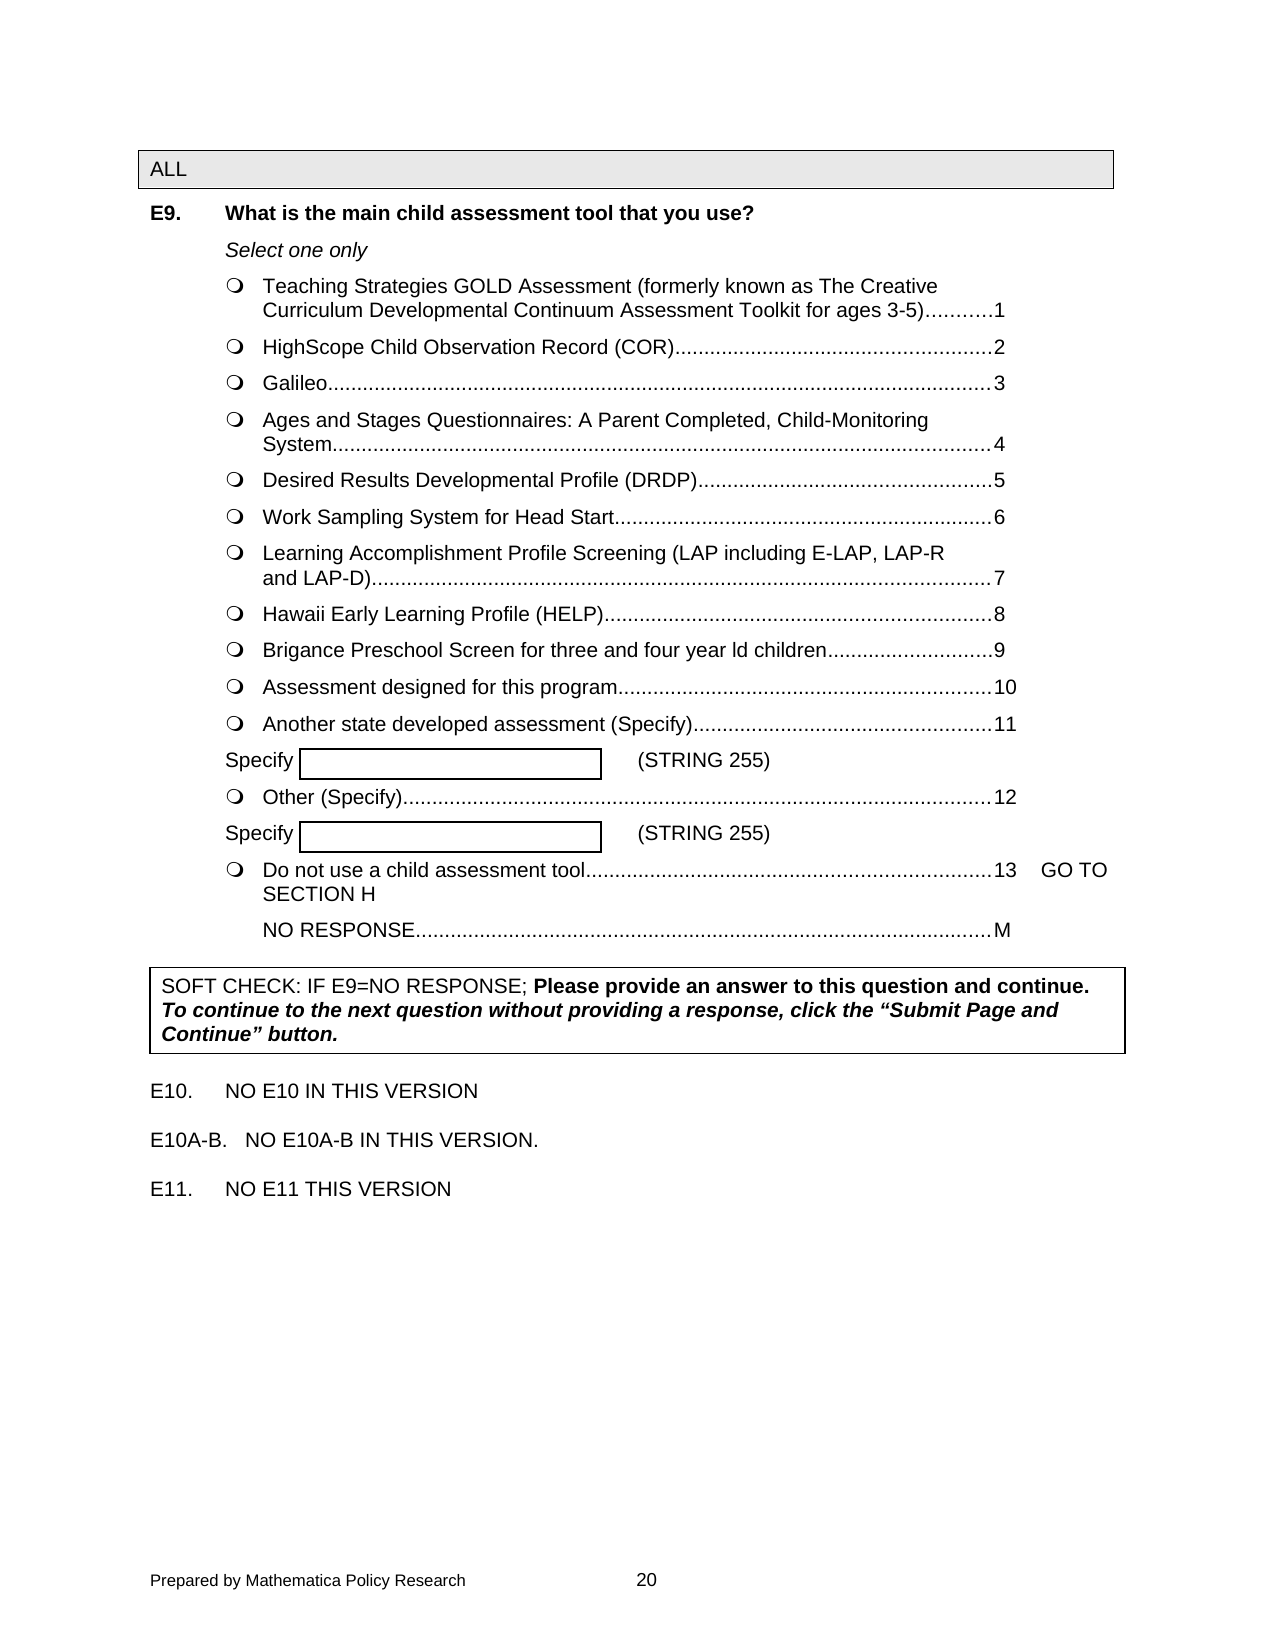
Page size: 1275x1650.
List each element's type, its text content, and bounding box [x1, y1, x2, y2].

text E10. NO E10 IN THIS VERSION [150, 1078, 1181, 1102]
text Desired Results Developmental Profile (DRDP) 5 [225, 468, 956, 492]
text E9. What is the main child assessment tool that you use? [150, 201, 1181, 225]
text Specify (STRING 255) [225, 821, 299, 845]
text NO RESPONSE M [262, 918, 1125, 942]
table_header ALL [139, 151, 1113, 187]
text Ages and Stages Questionnaires: A Parent Completed, Child-Monitoring System 4 [225, 408, 956, 456]
text Specify (STRING 255) [602, 821, 1125, 845]
text Specify (STRING 255) [225, 748, 299, 772]
text Work Sampling System for Head Start 6 [225, 505, 956, 529]
text Assessment designed for this program 10 [225, 675, 956, 699]
text Hawaii Early Learning Profile (HELP) 8 [225, 602, 956, 626]
text Do not use a child assessment tool 13 GO TO SECTION H [225, 857, 956, 906]
text Teaching Strategies GOLD Assessment (formerly known as The Creative Curriculum Developmental Continuum Assessment Toolkit for ages 3-5) 1 [225, 274, 956, 322]
text Select one only [225, 237, 891, 261]
text Brigance Preschool Screen for three and four year ld children 9 [225, 638, 956, 662]
text Another state developed assessment (Specify) 11 [225, 711, 956, 736]
text Learning Accomplishment Profile Screening (LAP including E-LAP, LAP-R and LAP-D) 7 [225, 541, 956, 589]
table_header SOFT CHECK: IF E9=NO RESPONSE; Please provide an answer to this question and continue. To continue to the next question without providing a response, click the “Submit Page and Continue” button. [151, 968, 1124, 1052]
text Galileo 3 [225, 371, 956, 395]
text HighScope Child Observation Record (COR) 2 [225, 334, 956, 358]
text Specify (STRING 255) [602, 748, 1125, 772]
text Other (Specify) 12 [225, 784, 956, 808]
text E10A-B. NO E10A-B IN THIS VERSION. [150, 1127, 1181, 1151]
text E11. NO E11 THIS VERSION [150, 1176, 1181, 1200]
